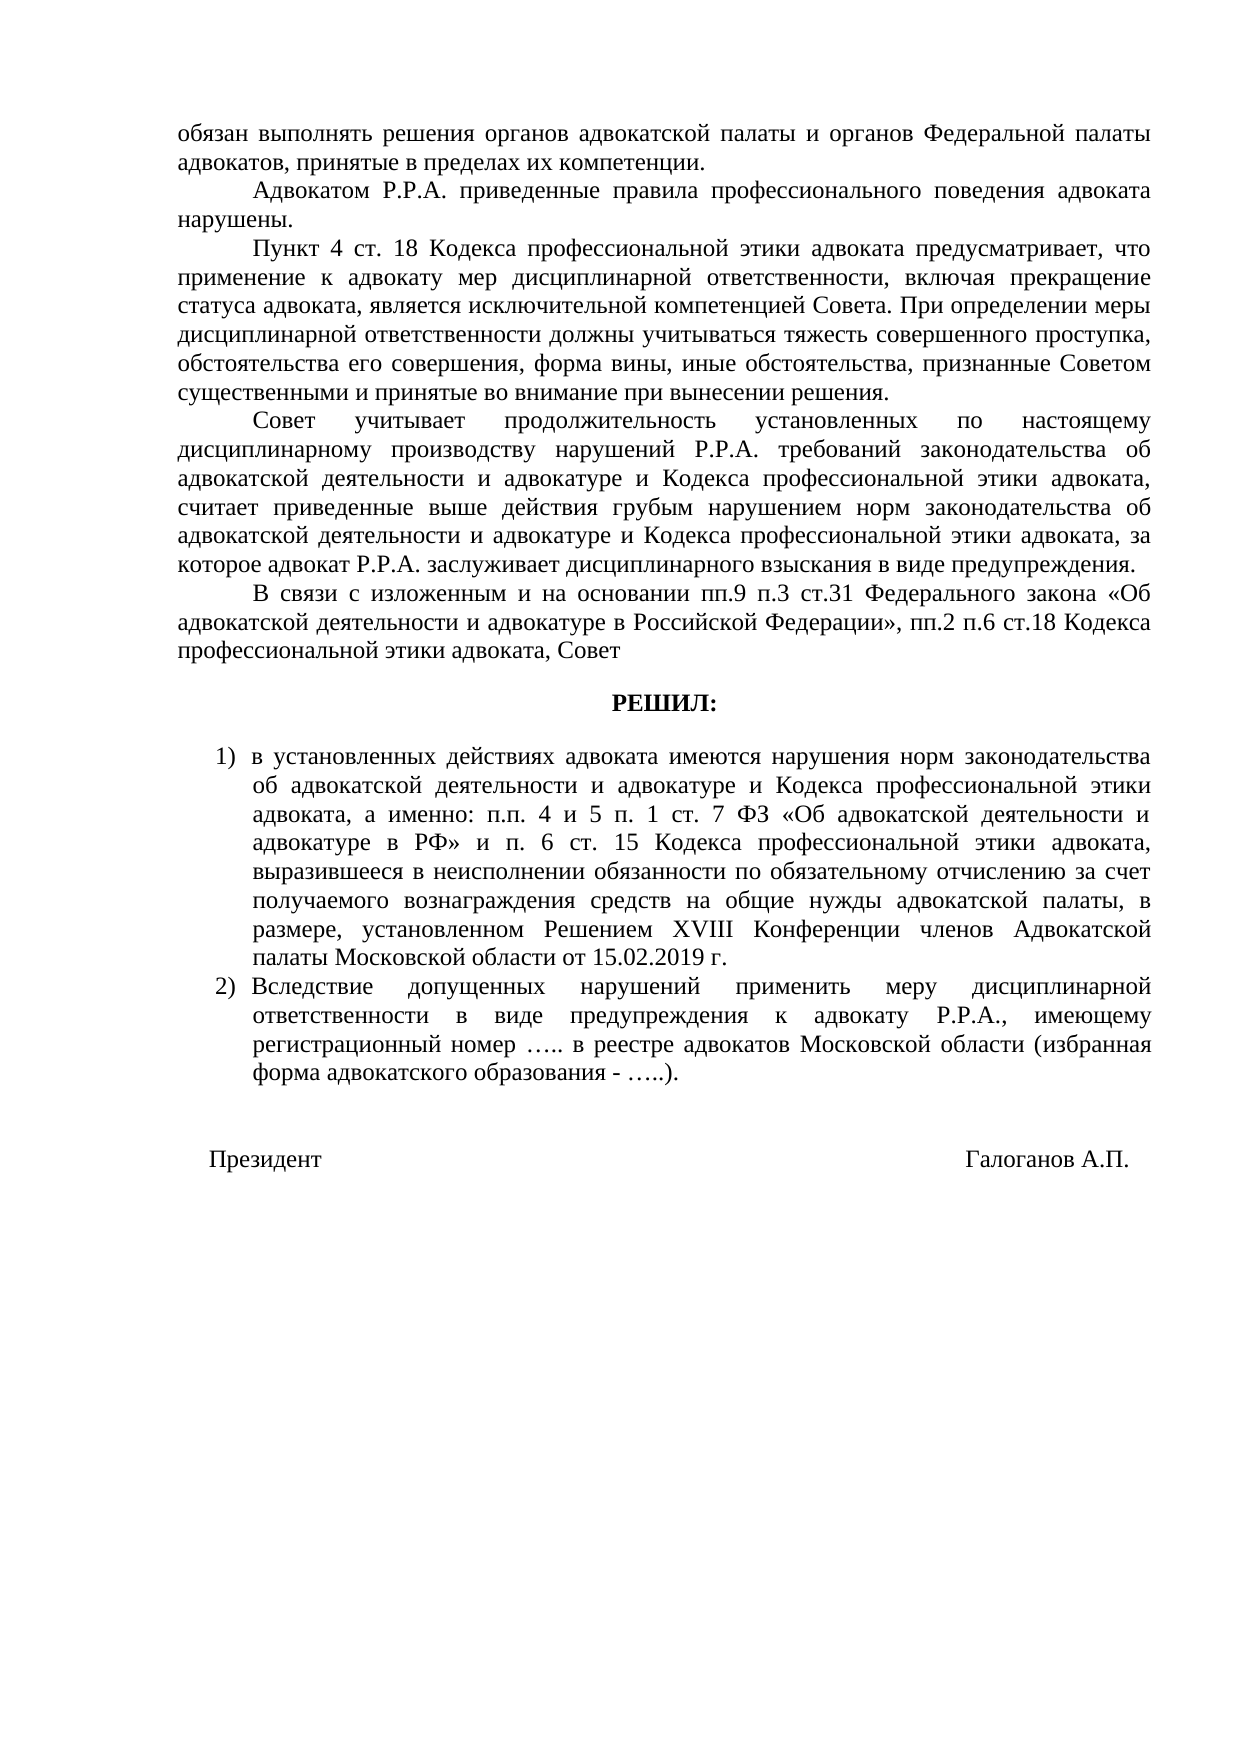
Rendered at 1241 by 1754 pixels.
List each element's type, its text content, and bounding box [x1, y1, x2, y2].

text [177, 118, 1152, 176]
text Адвокатом Р.Р.А. приведенные правила профессионального поведения адвоката нарушены. [177, 176, 1152, 233]
text Президент Галоганов А.П. [177, 1144, 1152, 1172]
text Пункт 4 ст. 18 Кодекса профессиональной этики адвоката предусматривает, что применение к адвокату мер дисциплинарной ответственности, включая прекращение статуса адвоката, является исключительной компетенцией Совета. При определении меры дисциплинарной ответственности должны учитываться тяжесть совершенного проступка, обстоятельства его совершения, форма вины, иные обстоятельства, признанные Советом существенными и принятые во внимание при вынесении решения. [177, 233, 1152, 406]
text В связи с изложенным и на основании пп.9 п.3 ст.31 Федерального закона «Об адвокатской деятельности и адвокатуре в Российской Федерации», пп.2 п.6 ст.18 Кодекса профессиональной этики адвоката, Совет [177, 578, 1152, 664]
list Вследствие допущенных нарушений применить меру дисциплинарной ответственности в виде предупреждения к адвокату Р.Р.А., имеющему регистрационный номер ….. в реестре адвокатов Московской области (избранная форма адвокатского образования - …..). [215, 971, 1152, 1086]
list в установленных действиях адвоката имеются нарушения норм законодательства об адвокатской деятельности и адвокатуре и Кодекса профессиональной этики адвоката, а именно: п.п. 4 и 5 п. 1 ст. 7 ФЗ «Об адвокатской деятельности и адвокатуре в РФ» и п. 6 ст. 15 Кодекса профессиональной этики адвоката, выразившееся в неисполнении обязанности по обязательному отчислению за счет получаемого вознаграждения средств на общие нужды адвокатской палаты, в размере, установленном Решением XVIII Конференции членов Адвокатской палаты Московской области от 15.02.2019 г. [215, 741, 1152, 971]
text Совет учитывает продолжительность установленных по настоящему дисциплинарному производству нарушений Р.Р.А. требований законодательства об адвокатской деятельности и адвокатуре и Кодекса профессиональной этики адвоката, считает приведенные выше действия грубым нарушением норм законодательства об адвокатской деятельности и адвокатуре и Кодекса профессиональной этики адвоката, за которое адвокат Р.Р.А. заслуживает дисциплинарного взыскания в виде предупреждения. [177, 406, 1152, 578]
text РЕШИЛ: [177, 688, 1152, 717]
